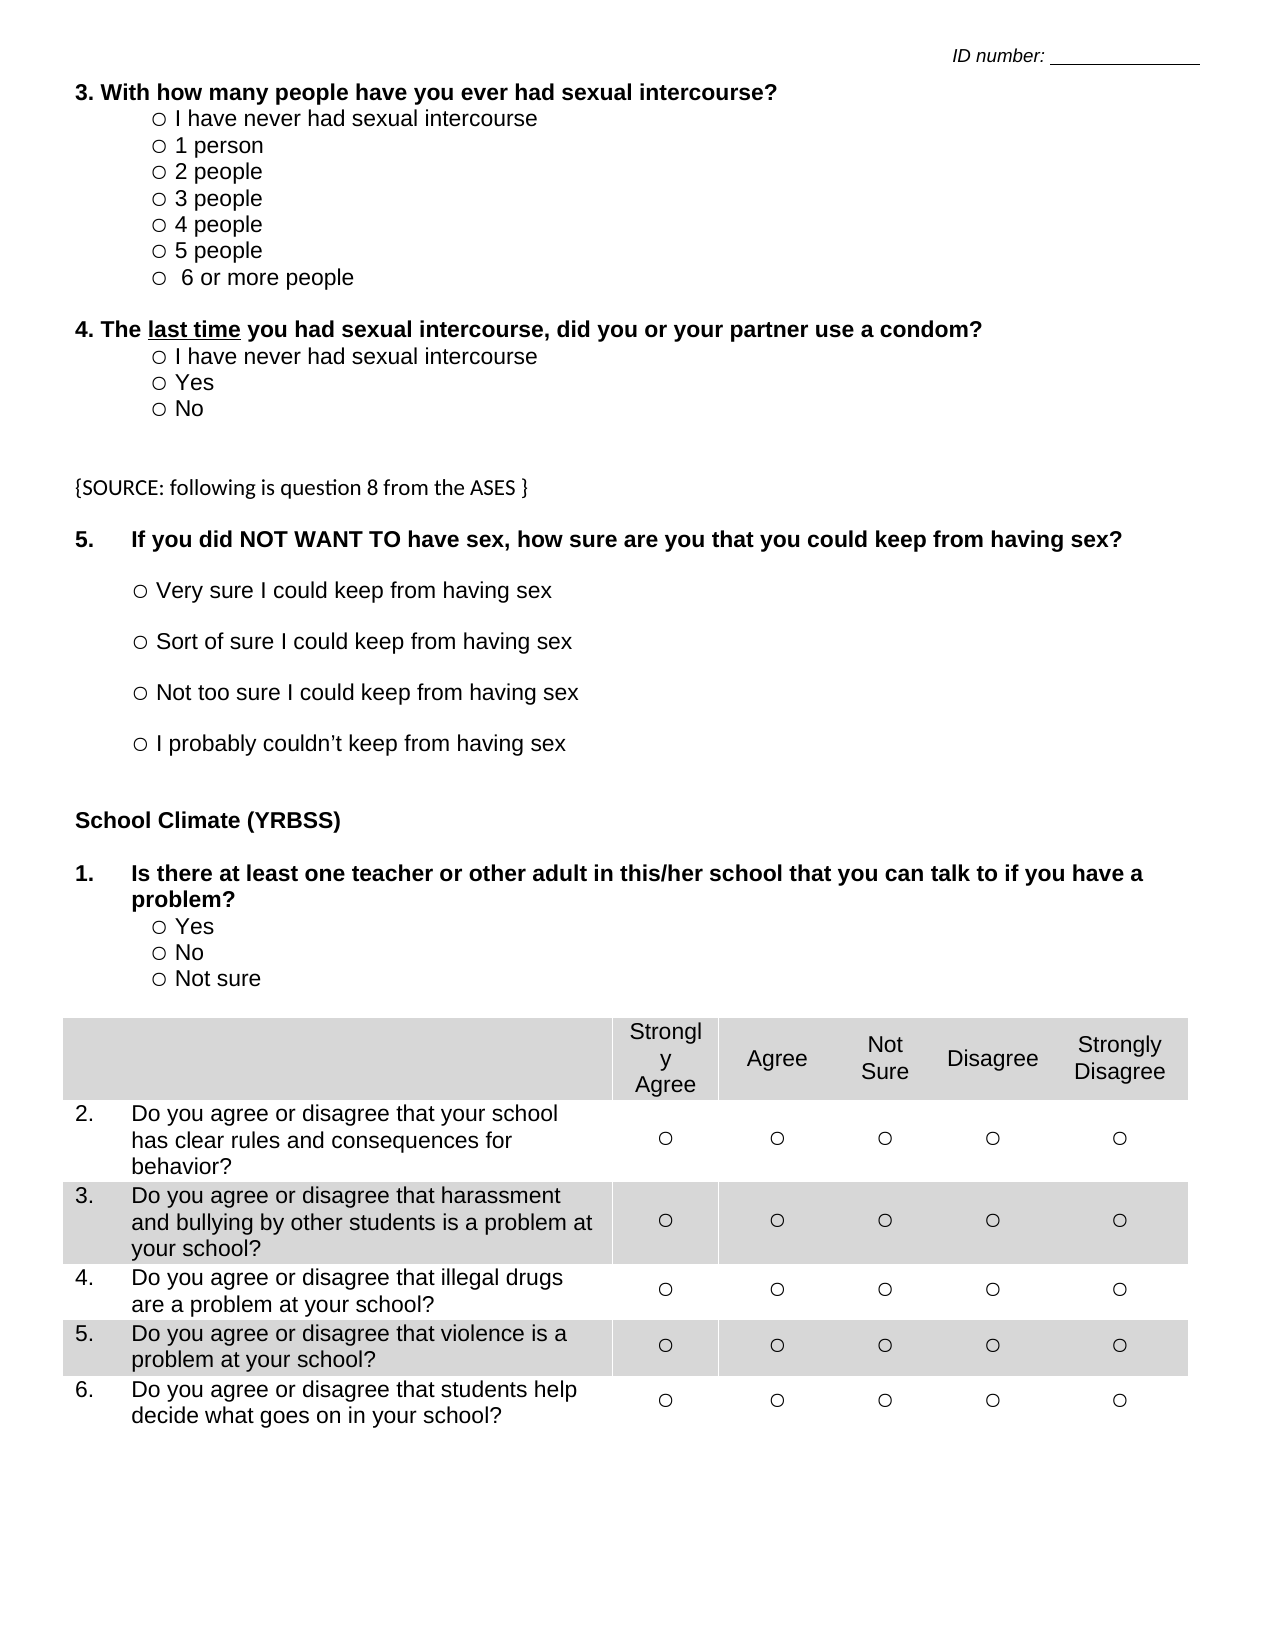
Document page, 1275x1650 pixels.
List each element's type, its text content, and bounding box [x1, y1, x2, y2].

text Very sure I could keep from having sex [131, 577, 1200, 603]
text 5 people [150, 237, 1200, 263]
table_header Disagree [934, 1018, 1051, 1100]
table_cell [719, 1100, 836, 1182]
table_cell [613, 1320, 718, 1376]
text I probably couldn’t keep from having sex [131, 730, 1200, 756]
table_cell [836, 1320, 934, 1376]
table_header Not Sure [836, 1018, 934, 1100]
text Yes [150, 369, 1200, 395]
table_cell [1051, 1376, 1188, 1432]
text 4. The last time you had sexual intercourse, did you or your partner use a condom? [75, 316, 1200, 343]
table_header Strongly Disagree [1051, 1018, 1188, 1100]
text Sort of sure I could keep from having sex [131, 628, 1200, 654]
text 3. With how many people have you ever had sexual intercourse? [75, 79, 1200, 105]
table_cell [934, 1182, 1051, 1264]
table_cell [613, 1100, 718, 1182]
table_cell 4. Do you agree or disagree that illegal drugs are a problem at your school? [63, 1264, 612, 1320]
text 1 person [150, 132, 1200, 158]
table_cell 2. Do you agree or disagree that your school has clear rules and consequences for behavior? [63, 1100, 612, 1182]
table_cell [836, 1100, 934, 1182]
text 6 or more people [150, 263, 1200, 290]
table_cell [719, 1182, 836, 1264]
table_cell [836, 1182, 934, 1264]
text No [75, 395, 1200, 422]
table_cell [1051, 1320, 1188, 1376]
table_header Agree [719, 1018, 836, 1100]
text Not too sure I could keep from having sex [131, 679, 1200, 705]
table_cell 6. Do you agree or disagree that students help decide what goes on in your school? [63, 1376, 612, 1432]
table_cell [836, 1264, 934, 1320]
table_cell [934, 1320, 1051, 1376]
text 3 people [150, 184, 1200, 211]
text I have never had sexual intercourse [150, 343, 1200, 369]
text 4 people [150, 211, 1200, 237]
text 1. Is there at least one teacher or other adult in this/her school that you can talk to if you have a problem? [75, 860, 1200, 913]
table_cell [613, 1182, 718, 1264]
table_cell [613, 1376, 718, 1432]
text Not sure [150, 965, 1200, 992]
text 2 people [150, 158, 1200, 184]
table_cell [1051, 1100, 1188, 1182]
table_cell 5. Do you agree or disagree that violence is a problem at your school? [63, 1320, 612, 1376]
table_cell [1051, 1182, 1188, 1264]
text Yes [150, 913, 1200, 939]
table_cell [1051, 1264, 1188, 1320]
table_cell [836, 1376, 934, 1432]
text I have never had sexual intercourse [150, 105, 1200, 132]
table_cell 3. Do you agree or disagree that harassment and bullying by other students is a problem at your school? [63, 1182, 612, 1264]
table_cell [934, 1100, 1051, 1182]
text {SOURCE: following is question 8 from the ASES } [75, 473, 1200, 501]
subtitle School Climate (YRBSS) [75, 807, 1200, 834]
table_header [63, 1018, 612, 1100]
table_cell [719, 1320, 836, 1376]
table_cell [613, 1264, 718, 1320]
table_cell [719, 1376, 836, 1432]
text 5. If you did NOT WANT TO have sex, how sure are you that you could keep from having sex? [75, 526, 1200, 552]
text No [150, 939, 1200, 965]
table_header Strongly Agree [613, 1018, 718, 1100]
table_cell [934, 1376, 1051, 1432]
table_cell [719, 1264, 836, 1320]
table_cell [934, 1264, 1051, 1320]
